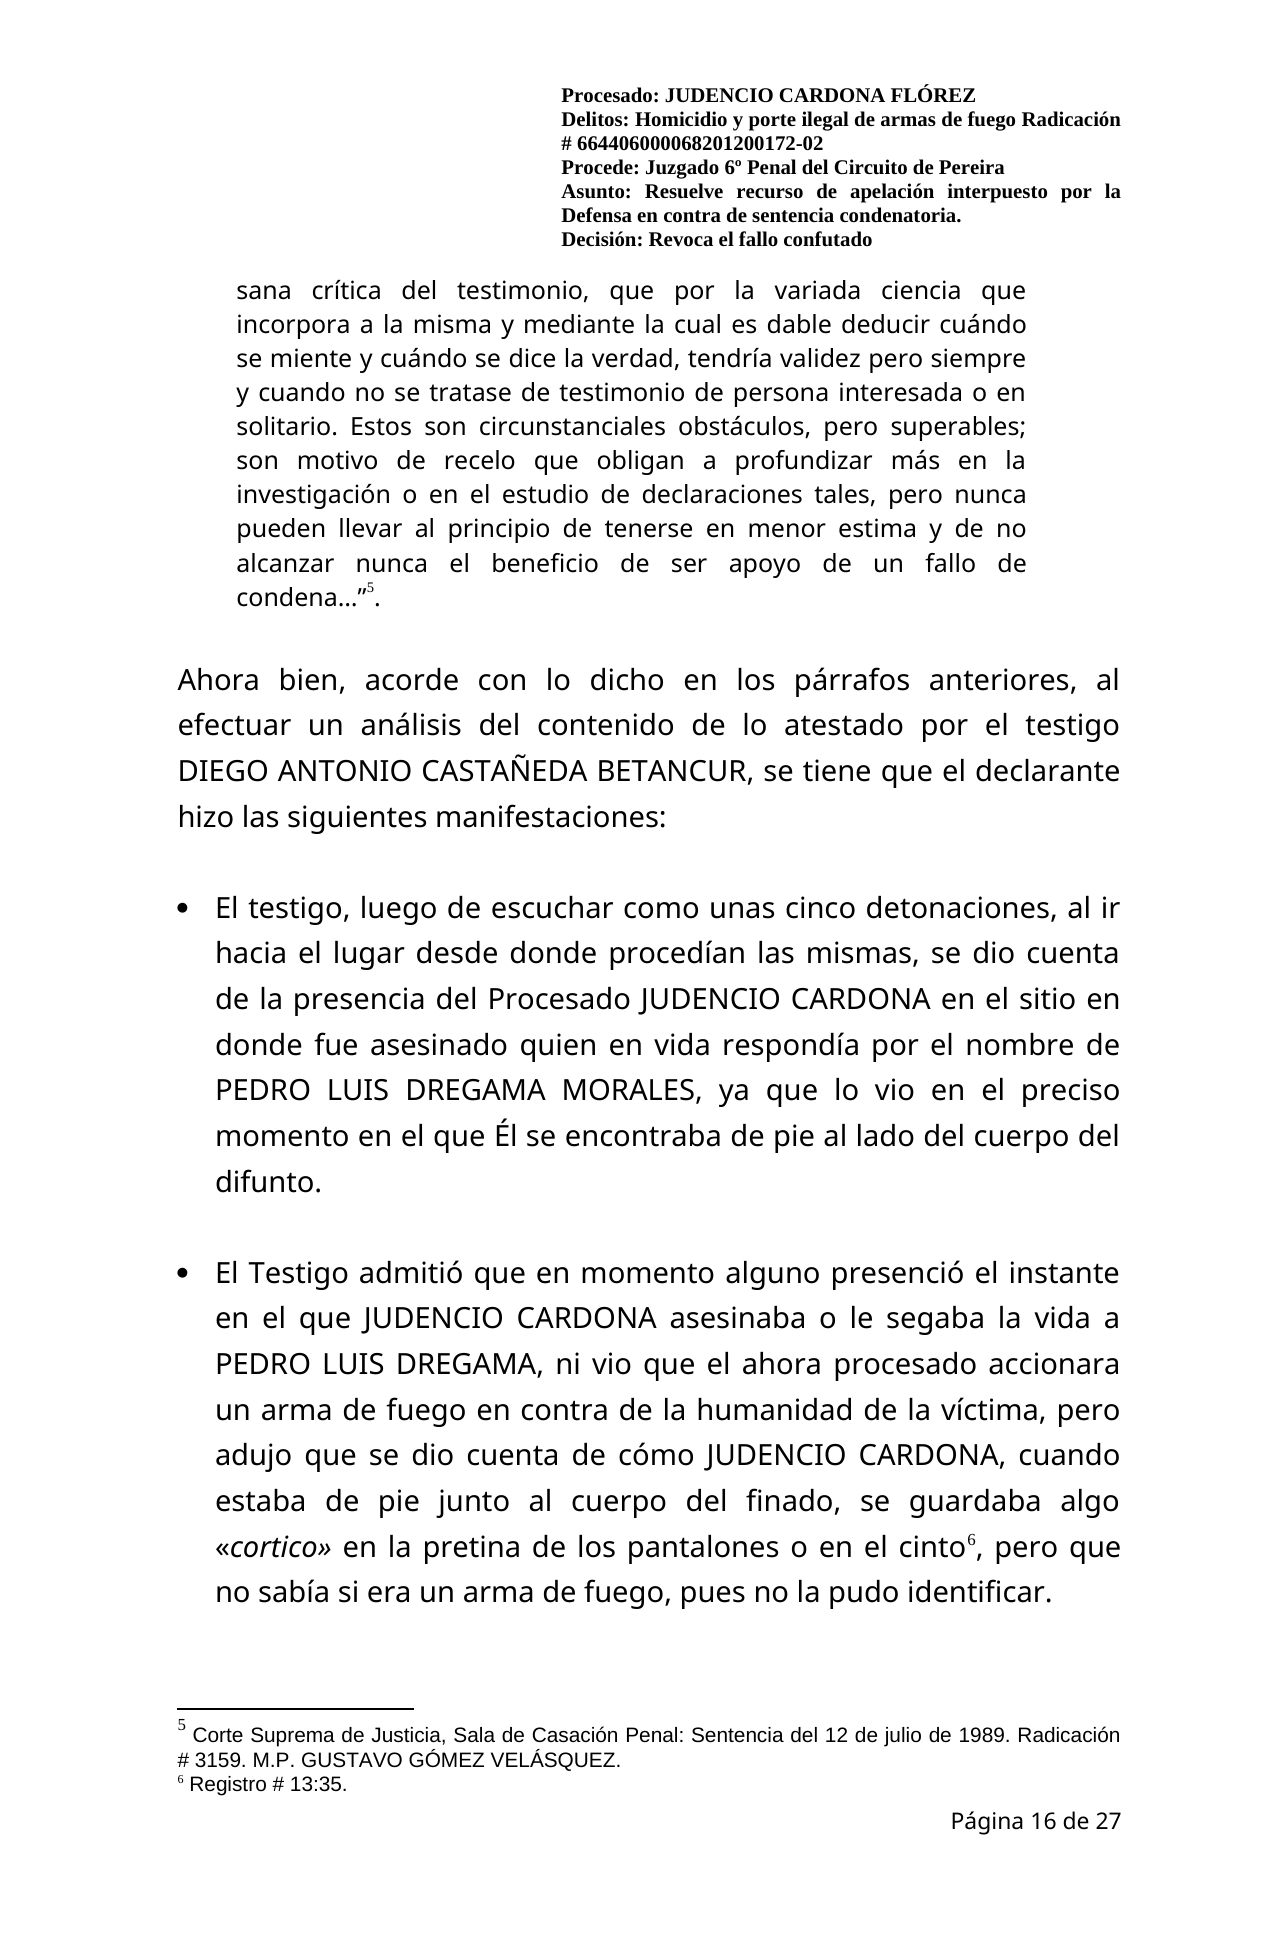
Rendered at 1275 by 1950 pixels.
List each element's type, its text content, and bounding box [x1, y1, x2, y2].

list El testigo, luego de escuchar como unas cinco detonaciones, al ir hacia el lugar desde donde procedían las mismas, se dio cuenta de la presencia del Procesado JUDENCIO CARDONA en el sitio en donde fue asesinado quien en vida respondía por el nombre de PEDRO LUIS DREGAMA MORALES, ya que lo vio en el preciso momento en el que Él se encontraba de pie al lado del cuerpo del difunto. [177, 887, 1121, 1201]
text Ahora bien, acorde con lo dicho en los párrafos anteriores, al efectuar un análisis del contenido de lo atestado por el testigo DIEGO ANTONIO CASTAÑEDA BETANCUR, se tiene que el declarante hizo las siguientes manifestaciones: [177, 659, 1121, 836]
list El Testigo admitió que en momento alguno presenció el instante en el que JUDENCIO CARDONA asesinaba o le segaba la vida a PEDRO LUIS DREGAMA, ni vio que el ahora procesado accionara un arma de fuego en contra de la humanidad de la víctima, pero adujo que se dio cuenta de cómo JUDENCIO CARDONA, cuando estaba de pie junto al cuerpo del finado, se guardaba algo «cortico» en la pretina de los pantalones o en el cinto, pero que no sabía si era un arma de fuego, pues no la pudo identificar. [177, 1252, 1121, 1611]
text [236, 273, 1027, 613]
